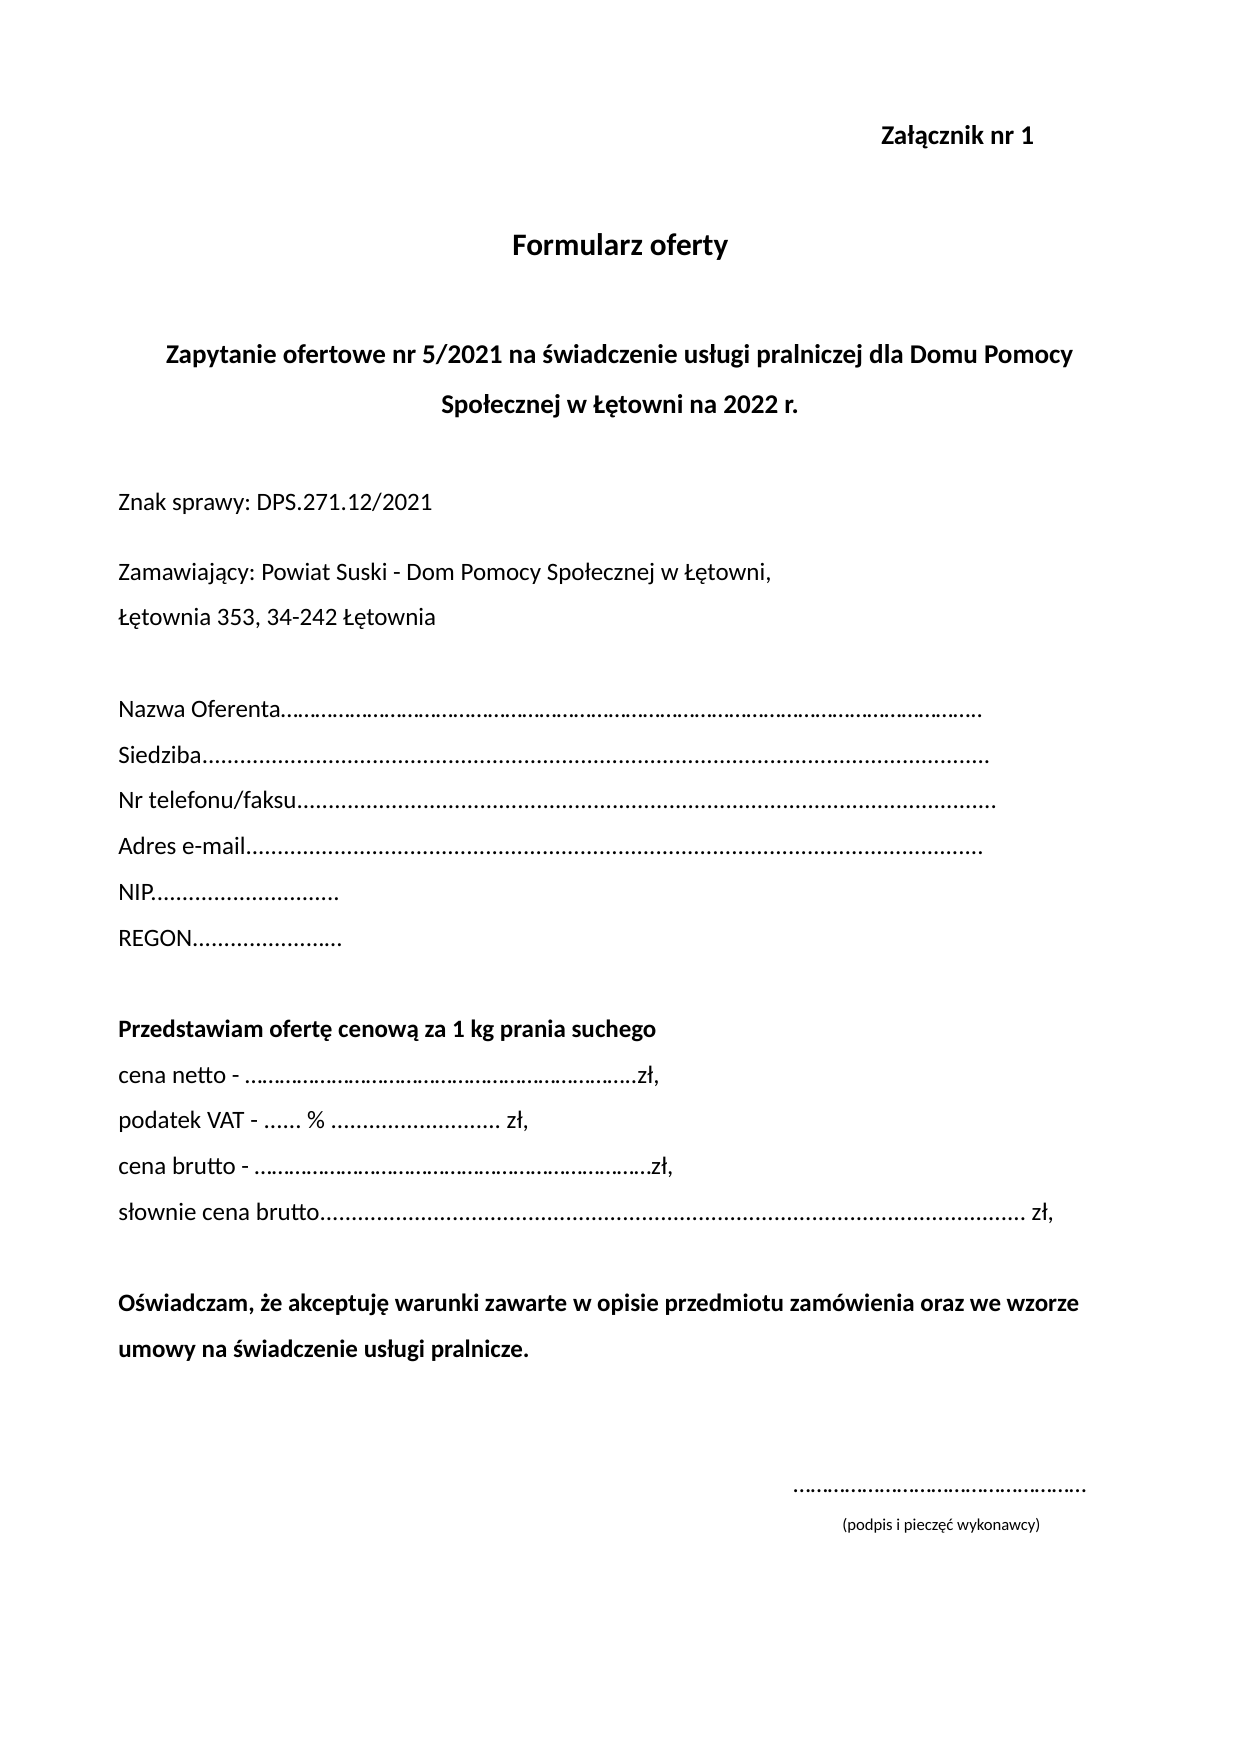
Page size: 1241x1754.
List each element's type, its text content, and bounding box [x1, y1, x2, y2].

text Załącznik nr 1 [118, 118, 1122, 151]
text REGON.....................… [118, 922, 1122, 952]
text Łętownia 353, 34-242 Łętownia [118, 602, 1122, 632]
text cena brutto - ……………………………………………………………zł, [118, 1150, 1122, 1181]
text NIP.............................. [118, 876, 1122, 906]
text umowy na świadczenie usługi pralnicze. [118, 1333, 1122, 1364]
text Znak sprawy: DPS.271.12/2021 [118, 486, 1122, 516]
text cena netto - …………………………………………………………..zł, [118, 1059, 1122, 1089]
text Zamawiający: Powiat Suski - Dom Pomocy Społecznej w Łętowni, [118, 556, 1122, 586]
text Formularz oferty [118, 225, 1122, 263]
text Przedstawiam ofertę cenową za 1 kg prania suchego [118, 1013, 1122, 1044]
text podatek VAT - ...... % ........................... zł, [118, 1104, 1122, 1135]
text słownie cena brutto................................................................................................................ zł, [118, 1196, 1122, 1227]
text …………………………………………… [118, 1469, 1122, 1499]
text Adres e-mail..................................................................................................................... [118, 830, 1122, 861]
text Nazwa Oferenta………………………………………………………………………………………………………….. [118, 693, 1122, 723]
text Nr telefonu/faksu............................................................................................................... [118, 784, 1122, 815]
text (podpis i pieczęć wykonawcy) [118, 1514, 1122, 1535]
text Społecznej w Łętowni na 2022 r. [118, 387, 1122, 420]
text Zapytanie ofertowe nr 5/2021 na świadczenie usługi pralniczej dla Domu Pomocy [118, 337, 1122, 370]
text Siedziba............................................................................................................................. [118, 739, 1122, 769]
text Oświadczam, że akceptuję warunki zawarte w opisie przedmiotu zamówienia oraz we wzorze [118, 1287, 1122, 1318]
